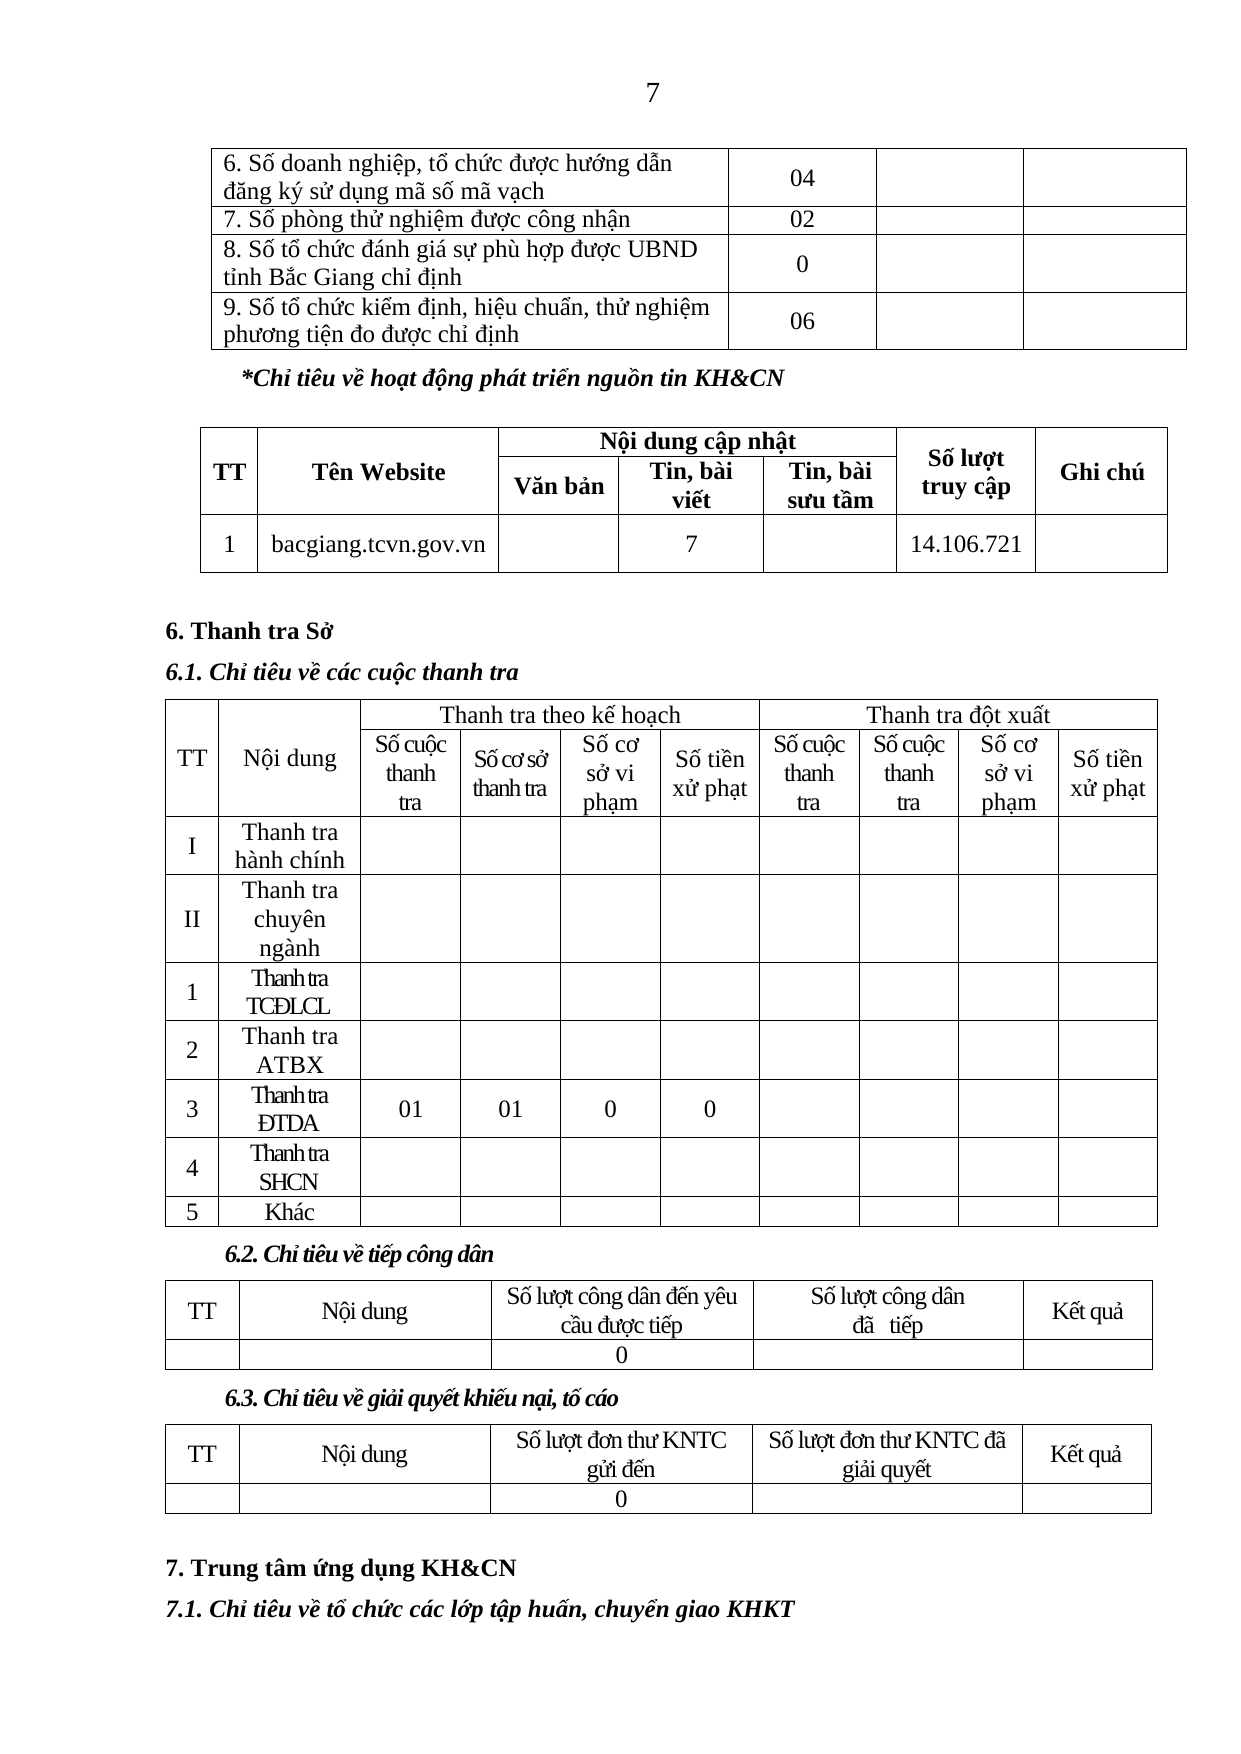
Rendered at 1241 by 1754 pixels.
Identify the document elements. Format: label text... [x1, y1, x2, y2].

table_header Nội dung [219, 700, 360, 816]
table_cell [1059, 1080, 1157, 1137]
table_cell [166, 1340, 239, 1369]
table_cell [1059, 963, 1157, 1020]
table_cell 0 [729, 235, 876, 292]
table_cell Số tiền xử phạt [661, 730, 759, 816]
table_cell [561, 817, 660, 874]
table_cell 2 [166, 1021, 218, 1079]
table_cell [461, 817, 560, 874]
table_header TT [201, 428, 257, 514]
table_cell bacgiang.tcvn.gov.vn [258, 515, 498, 572]
table_cell Thanh tra SHCN [219, 1138, 360, 1196]
table_cell [760, 1138, 859, 1196]
table_cell [240, 1340, 491, 1369]
table_header Nội dung [240, 1425, 490, 1483]
table_header Số lượt truy cập [897, 428, 1035, 514]
table_cell Số tiền xử phạt [1059, 730, 1157, 816]
table_cell [1059, 817, 1157, 874]
table_cell Số cuộc thanh tra [361, 730, 460, 816]
table_cell 7 [619, 515, 763, 572]
table_cell Số cơ sở vi phạm [561, 730, 660, 816]
table_cell [760, 817, 859, 874]
table_cell Số cơ sở vi phạm [959, 730, 1058, 816]
table_cell Văn bản [499, 457, 618, 514]
table_cell [860, 1080, 958, 1137]
text 6.3. Chỉ tiêu về giải quyết khiếu nại, tố cáo [165, 1383, 1140, 1412]
table_cell [461, 875, 560, 962]
table_cell [760, 963, 859, 1020]
table_cell 04 [729, 149, 876, 206]
table_header Số lượt đơn thư KNTC gửi đến [491, 1425, 752, 1483]
table_header TT [166, 1425, 239, 1483]
table_cell [461, 1138, 560, 1196]
table_cell [661, 1138, 759, 1196]
table_cell [1024, 149, 1186, 206]
table_cell [561, 1021, 660, 1079]
table_cell [361, 963, 460, 1020]
table_cell [959, 875, 1058, 962]
table_cell [760, 1080, 859, 1137]
table_cell [959, 1138, 1058, 1196]
table_header TT [166, 700, 218, 816]
table_cell 6. Số doanh nghiệp, tổ chức được hướng dẫn đăng ký sử dụng mã số mã vạch [212, 149, 728, 206]
table_cell Số cơ sở thanh tra [461, 730, 560, 816]
table_cell [860, 963, 958, 1020]
table_cell [860, 817, 958, 874]
table_cell [959, 1080, 1058, 1137]
table_cell 14.106.721 [897, 515, 1035, 572]
table_cell [754, 1340, 1023, 1369]
table_cell 0 [561, 1080, 660, 1137]
table_header Nội dung cập nhật [499, 428, 896, 456]
table_cell Số cuộc thanh tra [760, 730, 859, 816]
table_cell [461, 963, 560, 1020]
table_cell [860, 1021, 958, 1079]
table_cell Tin, bài sưu tầm [764, 457, 896, 514]
table_cell [461, 1197, 560, 1226]
table_cell [561, 1138, 660, 1196]
text *Chỉ tiêu về hoạt động phát triển nguồn tin KH&CN [165, 363, 1140, 392]
table_cell [860, 875, 958, 962]
table_cell [877, 149, 1023, 206]
text 7. Trung tâm ứng dụng KH&CN [165, 1553, 1140, 1582]
table_cell 9. Số tổ chức kiểm định, hiệu chuẩn, thử nghiệm phương tiện đo được chỉ định [212, 293, 728, 349]
table_header TT [166, 1281, 239, 1339]
table_cell [877, 235, 1023, 292]
table_cell 0 [492, 1340, 753, 1369]
table_header Thanh tra đột xuất [760, 700, 1157, 728]
table_header Thanh tra theo kế hoạch [361, 700, 759, 728]
table_header Tên Website [258, 428, 498, 514]
table_cell 1 [201, 515, 257, 572]
table_cell 5 [166, 1197, 218, 1226]
text 6.2. Chỉ tiêu về tiếp công dân [165, 1239, 1140, 1268]
table_cell [1059, 875, 1157, 962]
table_cell [1024, 207, 1186, 234]
table_cell [1023, 1484, 1151, 1512]
table_cell 06 [729, 293, 876, 349]
table_cell [1059, 1021, 1157, 1079]
table_cell 0 [491, 1484, 752, 1512]
table_cell Tin, bài viết [619, 457, 763, 514]
table_cell [361, 1138, 460, 1196]
table_header Số lượt công dân đã tiếp [754, 1281, 1023, 1339]
table_cell [959, 817, 1058, 874]
table_cell I [166, 817, 218, 874]
table_cell [877, 293, 1023, 349]
table_cell [661, 817, 759, 874]
table_cell [240, 1484, 490, 1512]
table_header Kết quả [1024, 1281, 1152, 1339]
table_cell [661, 1021, 759, 1079]
table_header Ghi chú [1036, 428, 1167, 514]
table_cell [561, 1197, 660, 1226]
table_cell Thanh tra hành chính [219, 817, 360, 874]
table_cell [760, 1021, 859, 1079]
table_cell [877, 207, 1023, 234]
table_cell Thanh tra chuyên ngành [219, 875, 360, 962]
table_cell [860, 1138, 958, 1196]
table_cell Số cuộc thanh tra [860, 730, 958, 816]
table_cell [361, 817, 460, 874]
table_cell [461, 1021, 560, 1079]
table_cell [361, 1197, 460, 1226]
table_cell [361, 1021, 460, 1079]
table_cell Thanh tra TCĐLCL [219, 963, 360, 1020]
table_cell 4 [166, 1138, 218, 1196]
table_cell Thanh tra ĐTDA [219, 1080, 360, 1137]
table_cell [561, 875, 660, 962]
table_cell II [166, 875, 218, 962]
table_cell [959, 1197, 1058, 1226]
table_cell 01 [361, 1080, 460, 1137]
table_cell [661, 963, 759, 1020]
text 6. Thanh tra Sở [165, 616, 1140, 645]
table_cell Thanh tra ATBX [219, 1021, 360, 1079]
table_header Số lượt công dân đến yêu cầu được tiếp [492, 1281, 753, 1339]
table_cell [959, 963, 1058, 1020]
table_cell [661, 1197, 759, 1226]
table_cell [1024, 1340, 1152, 1369]
table_cell [561, 963, 660, 1020]
table_header Nội dung [240, 1281, 491, 1339]
table_cell Khác [219, 1197, 360, 1226]
table_cell [1024, 235, 1186, 292]
table_cell [860, 1197, 958, 1226]
table_cell [1059, 1197, 1157, 1226]
table_cell 02 [729, 207, 876, 234]
table_cell [764, 515, 896, 572]
table_cell 1 [166, 963, 218, 1020]
table_cell [760, 875, 859, 962]
table_cell [661, 875, 759, 962]
table_cell 0 [661, 1080, 759, 1137]
table_cell 7. Số phòng thử nghiệm được công nhận [212, 207, 728, 234]
table_cell 3 [166, 1080, 218, 1137]
table_cell 8. Số tổ chức đánh giá sự phù hợp được UBND tỉnh Bắc Giang chỉ định [212, 235, 728, 292]
table_cell 01 [461, 1080, 560, 1137]
table_cell [499, 515, 618, 572]
table_cell [1036, 515, 1167, 572]
table_header Kết quả [1023, 1425, 1151, 1483]
table_header Số lượt đơn thư KNTC đã giải quyết [753, 1425, 1022, 1483]
table_cell [1059, 1138, 1157, 1196]
text 6.1. Chỉ tiêu về các cuộc thanh tra [165, 657, 1140, 686]
table_cell [1024, 293, 1186, 349]
table_cell [959, 1021, 1058, 1079]
table_cell [760, 1197, 859, 1226]
table_cell [753, 1484, 1022, 1512]
table_cell [361, 875, 460, 962]
table_cell [166, 1484, 239, 1512]
text 7.1. Chỉ tiêu về tổ chức các lớp tập huấn, chuyển giao KHKT [165, 1594, 1140, 1623]
